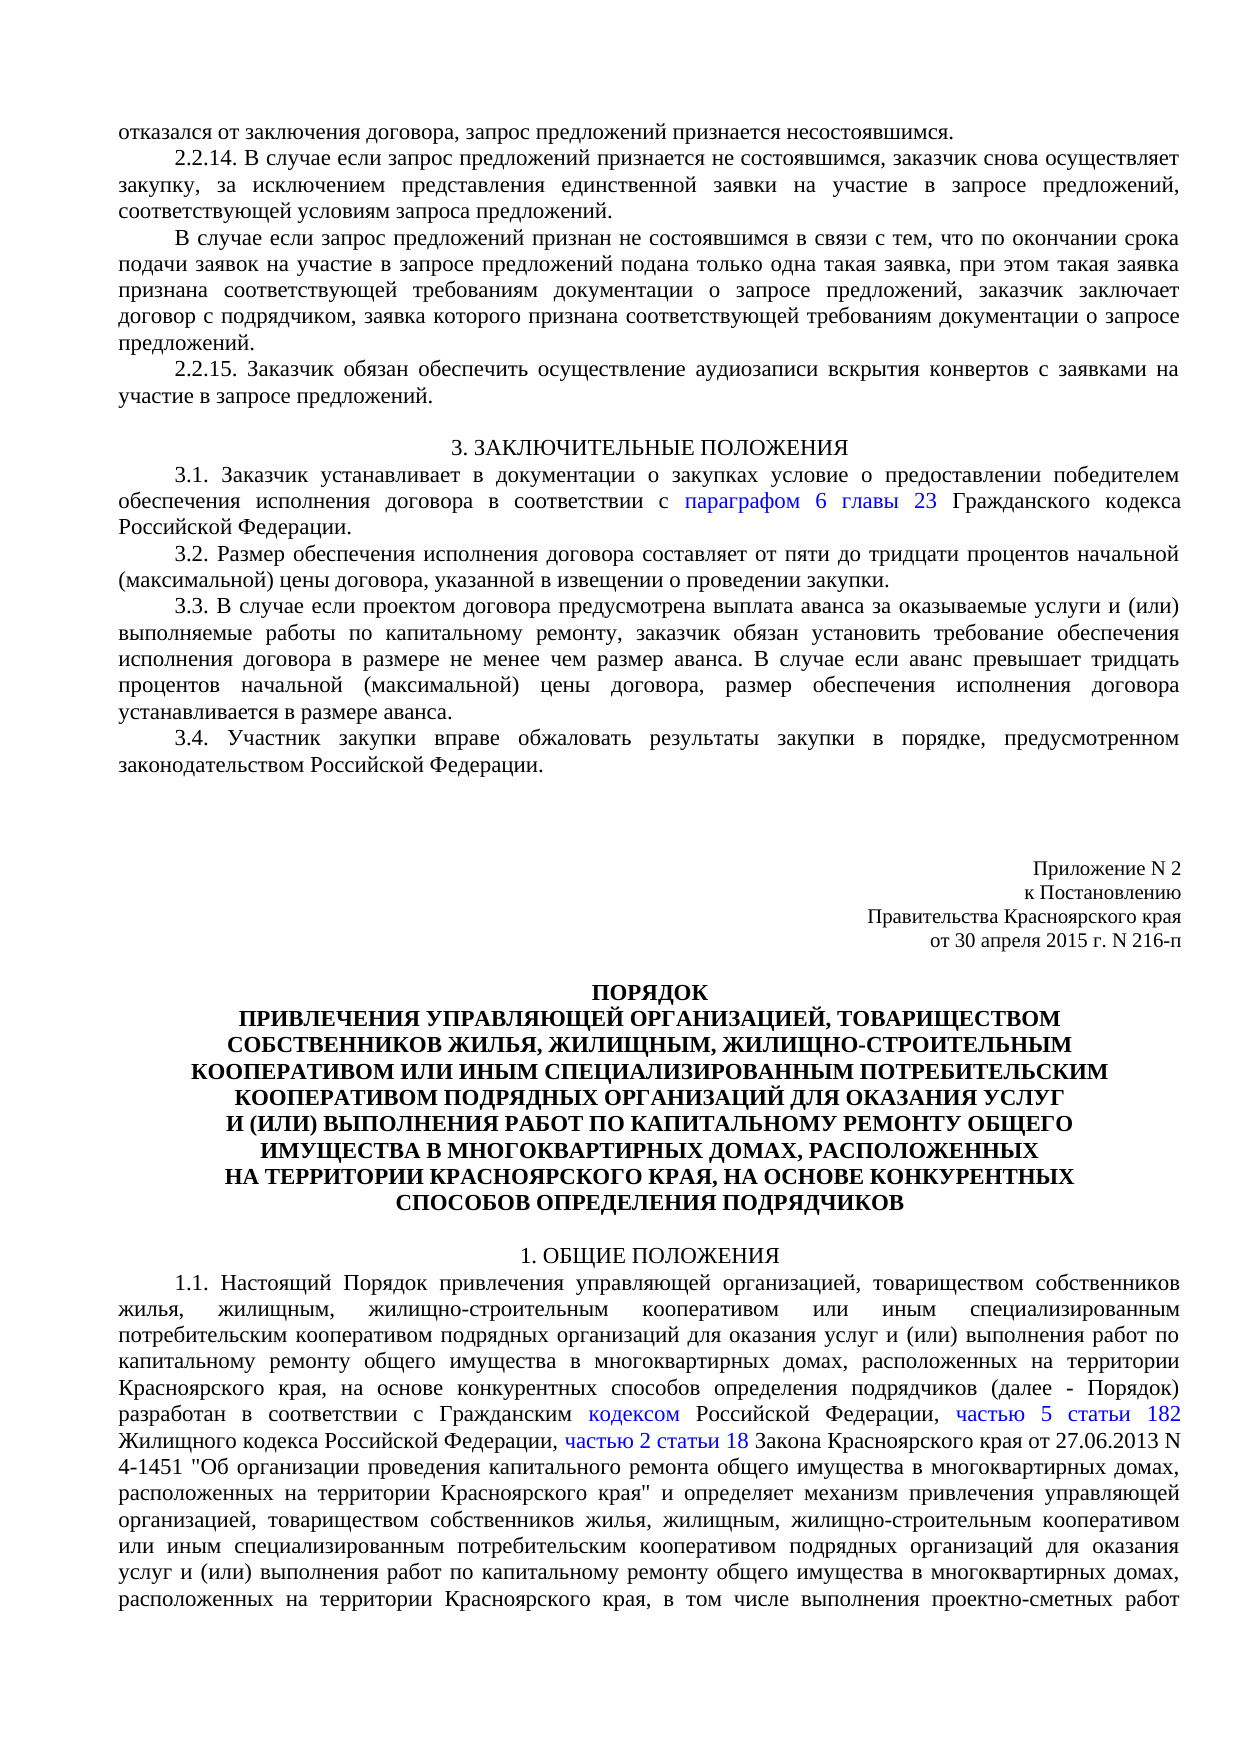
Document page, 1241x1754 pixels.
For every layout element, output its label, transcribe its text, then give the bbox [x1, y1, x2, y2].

text 2.2.14. В случае если запрос предложений признается не состоявшимся, заказчик снова осуществляет закупку, за исключением представления единственной заявки на участие в запросе предложений, соответствующей условиям запроса предложений. [118, 144, 1181, 223]
text В случае если запрос предложений признан не состоявшимся в связи с тем, что по окончании срока подачи заявок на участие в запросе предложений подана только одна такая заявка, при этом такая заявка признана соответствующей требованиям документации о запросе предложений, заказчик заключает договор с подрядчиком, заявка которого признана соответствующей требованиям документации о запросе предложений. [118, 223, 1181, 355]
title СОБСТВЕННИКОВ ЖИЛЬЯ, ЖИЛИЩНЫМ, ЖИЛИЩНО-СТРОИТЕЛЬНЫМ [118, 1031, 1181, 1058]
text к Постановлению [118, 880, 1181, 904]
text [118, 1268, 1181, 1611]
text Правительства Красноярского края [118, 904, 1181, 928]
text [118, 118, 1181, 144]
text 1. ОБЩИЕ ПОЛОЖЕНИЯ [118, 1242, 1181, 1268]
text 3. ЗАКЛЮЧИТЕЛЬНЫЕ ПОЛОЖЕНИЯ [118, 434, 1181, 461]
text от 30 апреля 2015 г. N 216-п [118, 928, 1181, 952]
title ИМУЩЕСТВА В МНОГОКВАРТИРНЫХ ДОМАХ, РАСПОЛОЖЕННЫХ [118, 1137, 1181, 1163]
title НА ТЕРРИТОРИИ КРАСНОЯРСКОГО КРАЯ, НА ОСНОВЕ КОНКУРЕНТНЫХ [118, 1163, 1181, 1189]
title КООПЕРАТИВОМ ПОДРЯДНЫХ ОРГАНИЗАЦИЙ ДЛЯ ОКАЗАНИЯ УСЛУГ [118, 1084, 1181, 1110]
title ПОРЯДОК [118, 979, 1181, 1005]
text 3.4. Участник закупки вправе обжаловать результаты закупки в порядке, предусмотренном законодательством Российской Федерации. [118, 724, 1181, 777]
text 3.3. В случае если проектом договора предусмотрена выплата аванса за оказываемые услуги и (или) выполняемые работы по капитальному ремонту, заказчик обязан установить требование обеспечения исполнения договора в размере не менее чем размер аванса. В случае если аванс превышает тридцать процентов начальной (максимальной) цены договора, размер обеспечения исполнения договора устанавливается в размере аванса. [118, 592, 1181, 724]
text 3.2. Размер обеспечения исполнения договора составляет от пяти до тридцати процентов начальной (максимальной) цены договора, указанной в извещении о проведении закупки. [118, 540, 1181, 592]
title И (ИЛИ) ВЫПОЛНЕНИЯ РАБОТ ПО КАПИТАЛЬНОМУ РЕМОНТУ ОБЩЕГО [118, 1110, 1181, 1137]
text 2.2.15. Заказчик обязан обеспечить осуществление аудиозаписи вскрытия конвертов с заявками на участие в запросе предложений. [118, 355, 1181, 408]
text Приложение N 2 [118, 856, 1181, 880]
text 3.1. Заказчик устанавливает в документации о закупках условие о предоставлении победителем обеспечения исполнения договора в соответствии с параграфом 6 главы 23 Гражданского кодекса Российской Федерации. [118, 461, 1181, 540]
title СПОСОБОВ ОПРЕДЕЛЕНИЯ ПОДРЯДЧИКОВ [118, 1189, 1181, 1216]
title ПРИВЛЕЧЕНИЯ УПРАВЛЯЮЩЕЙ ОРГАНИЗАЦИЕЙ, ТОВАРИЩЕСТВОМ [118, 1005, 1181, 1031]
title КООПЕРАТИВОМ ИЛИ ИНЫМ СПЕЦИАЛИЗИРОВАННЫМ ПОТРЕБИТЕЛЬСКИМ [118, 1058, 1181, 1084]
